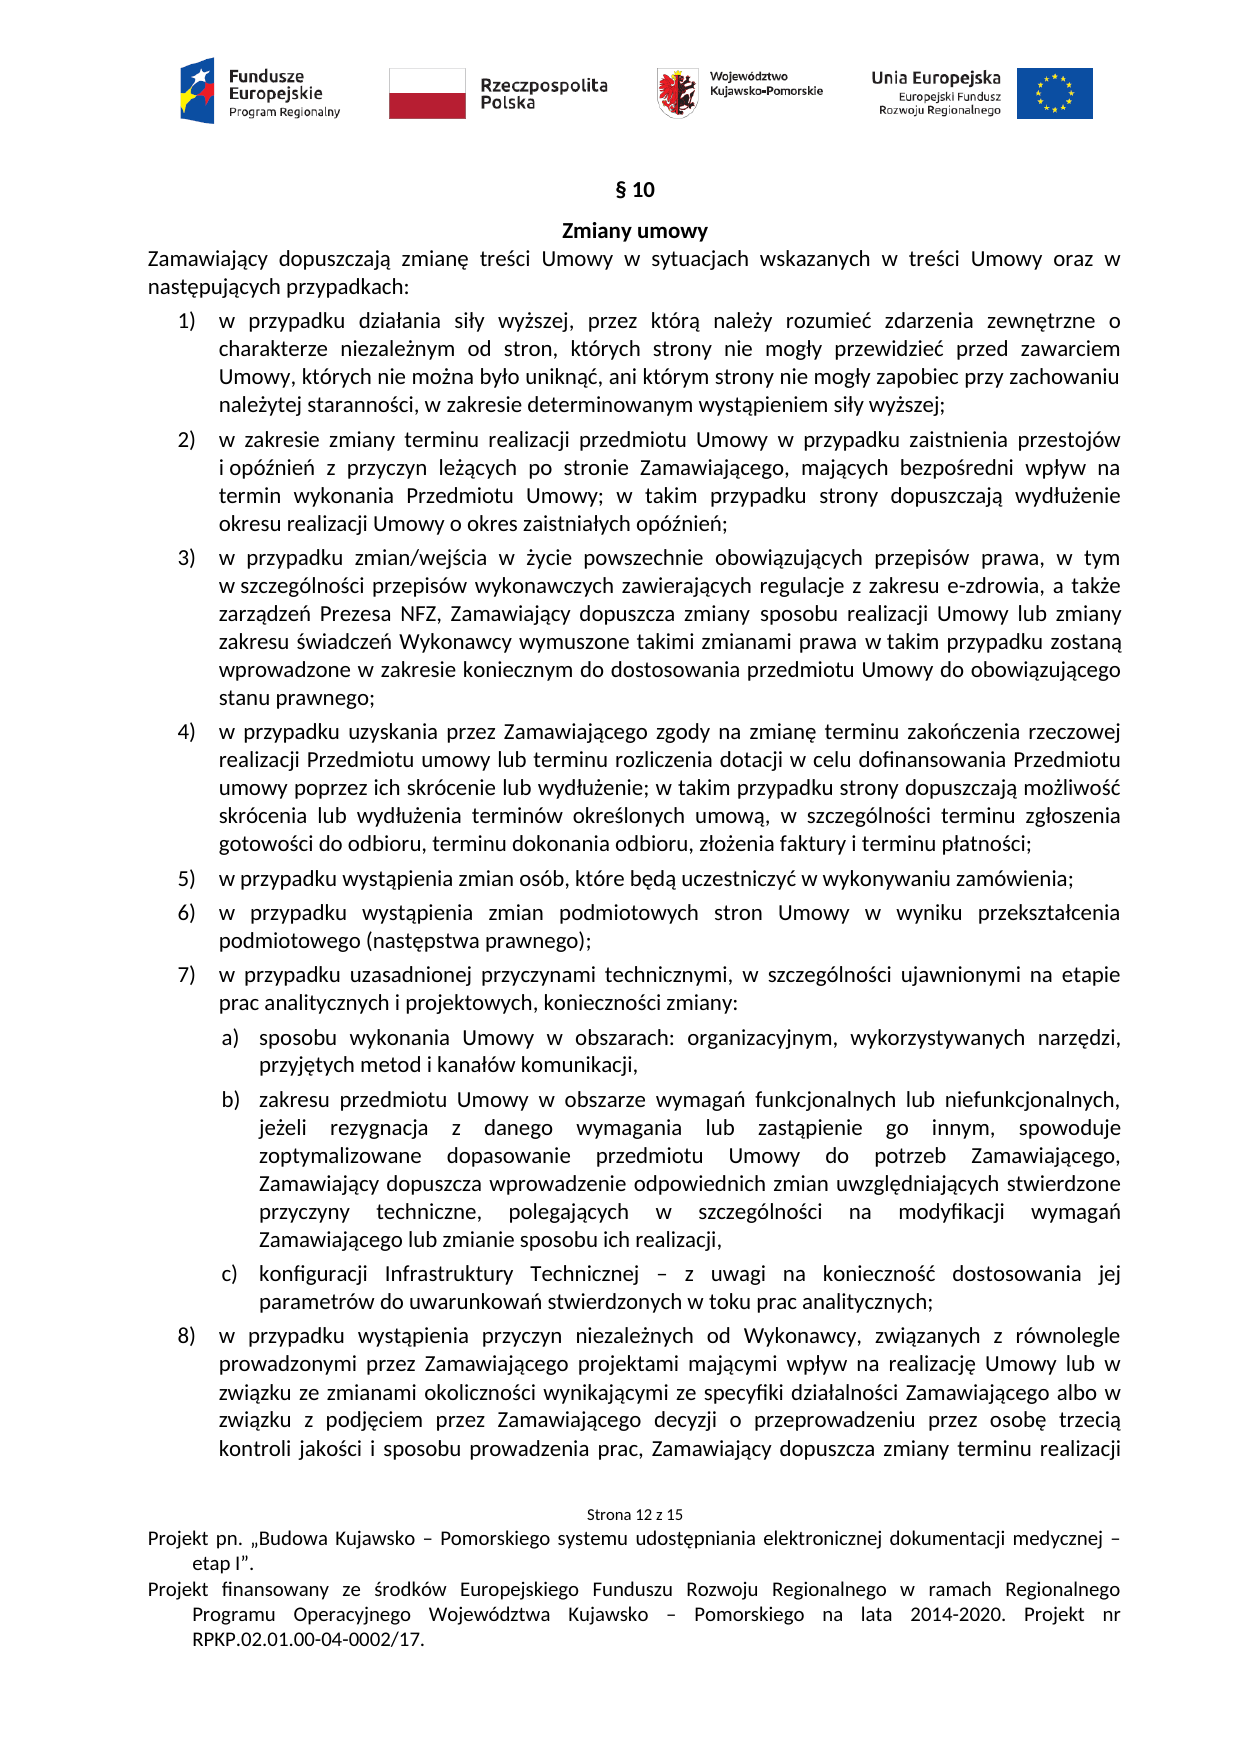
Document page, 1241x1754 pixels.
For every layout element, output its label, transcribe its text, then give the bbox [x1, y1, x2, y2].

list sposobu wykonania Umowy w obszarach: organizacyjnym, wykorzystywanych narzędzi, przyjętych metod i kanałów komunikacji, [221, 1023, 1122, 1079]
list w zakresie zmiany terminu realizacji przedmiotu Umowy w przypadku zaistnienia przestojów i opóźnień z przyczyn leżących po stronie Zamawiającego, mających bezpośredni wpływ na termin wykonania Przedmiotu Umowy; w takim przypadku strony dopuszczają wydłużenie okresu realizacji Umowy o okres zaistniałych opóźnień; [177, 425, 1122, 537]
list w przypadku wystąpienia zmian podmiotowych stron Umowy w wyniku przekształcenia podmiotowego (następstwa prawnego); [177, 898, 1122, 954]
list zakresu przedmiotu Umowy w obszarze wymagań funkcjonalnych lub niefunkcjonalnych, jeżeli rezygnacja z danego wymagania lub zastąpienie go innym, spowoduje zoptymalizowane dopasowanie przedmiotu Umowy do potrzeb Zamawiającego, Zamawiający dopuszcza wprowadzenie odpowiednich zmian uwzględniających stwierdzone przyczyny techniczne, polegających w szczególności na modyfikacji wymagań Zamawiającego lub zmianie sposobu ich realizacji, [221, 1085, 1122, 1253]
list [177, 1322, 1122, 1462]
list w przypadku uzyskania przez Zamawiającego zgody na zmianę terminu zakończenia rzeczowej realizacji Przedmiotu umowy lub terminu rozliczenia dotacji w celu dofinansowania Przedmiotu umowy poprzez ich skrócenie lub wydłużenie; w takim przypadku strony dopuszczają możliwość skrócenia lub wydłużenia terminów określonych umową, w szczególności terminu zgłoszenia gotowości do odbioru, terminu dokonania odbioru, złożenia faktury i terminu płatności; [177, 717, 1122, 857]
list w przypadku uzasadnionej przyczynami technicznymi, w szczególności ujawnionymi na etapie prac analitycznych i projektowych, konieczności zmiany: [177, 960, 1122, 1016]
list konfiguracji Infrastruktury Technicznej – z uwagi na konieczność dostosowania jej parametrów do uwarunkowań stwierdzonych w toku prac analitycznych; [221, 1259, 1122, 1315]
text § 10 [148, 176, 1122, 203]
text Zamawiający dopuszczają zmianę treści Umowy w sytuacjach wskazanych w treści Umowy oraz w następujących przypadkach: [148, 244, 1122, 300]
list w przypadku działania siły wyższej, przez którą należy rozumieć zdarzenia zewnętrzne o charakterze niezależnym od stron, których strony nie mogły przewidzieć przed zawarciem Umowy, których nie można było uniknąć, ani którym strony nie mogły zapobiec przy zachowaniu należytej staranności, w zakresie determinowanym wystąpieniem siły wyższej; [177, 306, 1122, 418]
text Zmiany umowy [148, 216, 1122, 244]
list w przypadku wystąpienia zmian osób, które będą uczestniczyć w wykonywaniu zamówienia; [177, 864, 1122, 892]
list w przypadku zmian/wejścia w życie powszechnie obowiązujących przepisów prawa, w tym w szczególności przepisów wykonawczych zawierających regulacje z zakresu e-zdrowia, a także zarządzeń Prezesa NFZ, Zamawiający dopuszcza zmiany sposobu realizacji Umowy lub zmiany zakresu świadczeń Wykonawcy wymuszone takimi zmianami prawa w takim przypadku zostaną wprowadzone w zakresie koniecznym do dostosowania przedmiotu Umowy do obowiązującego stanu prawnego; [177, 543, 1122, 711]
